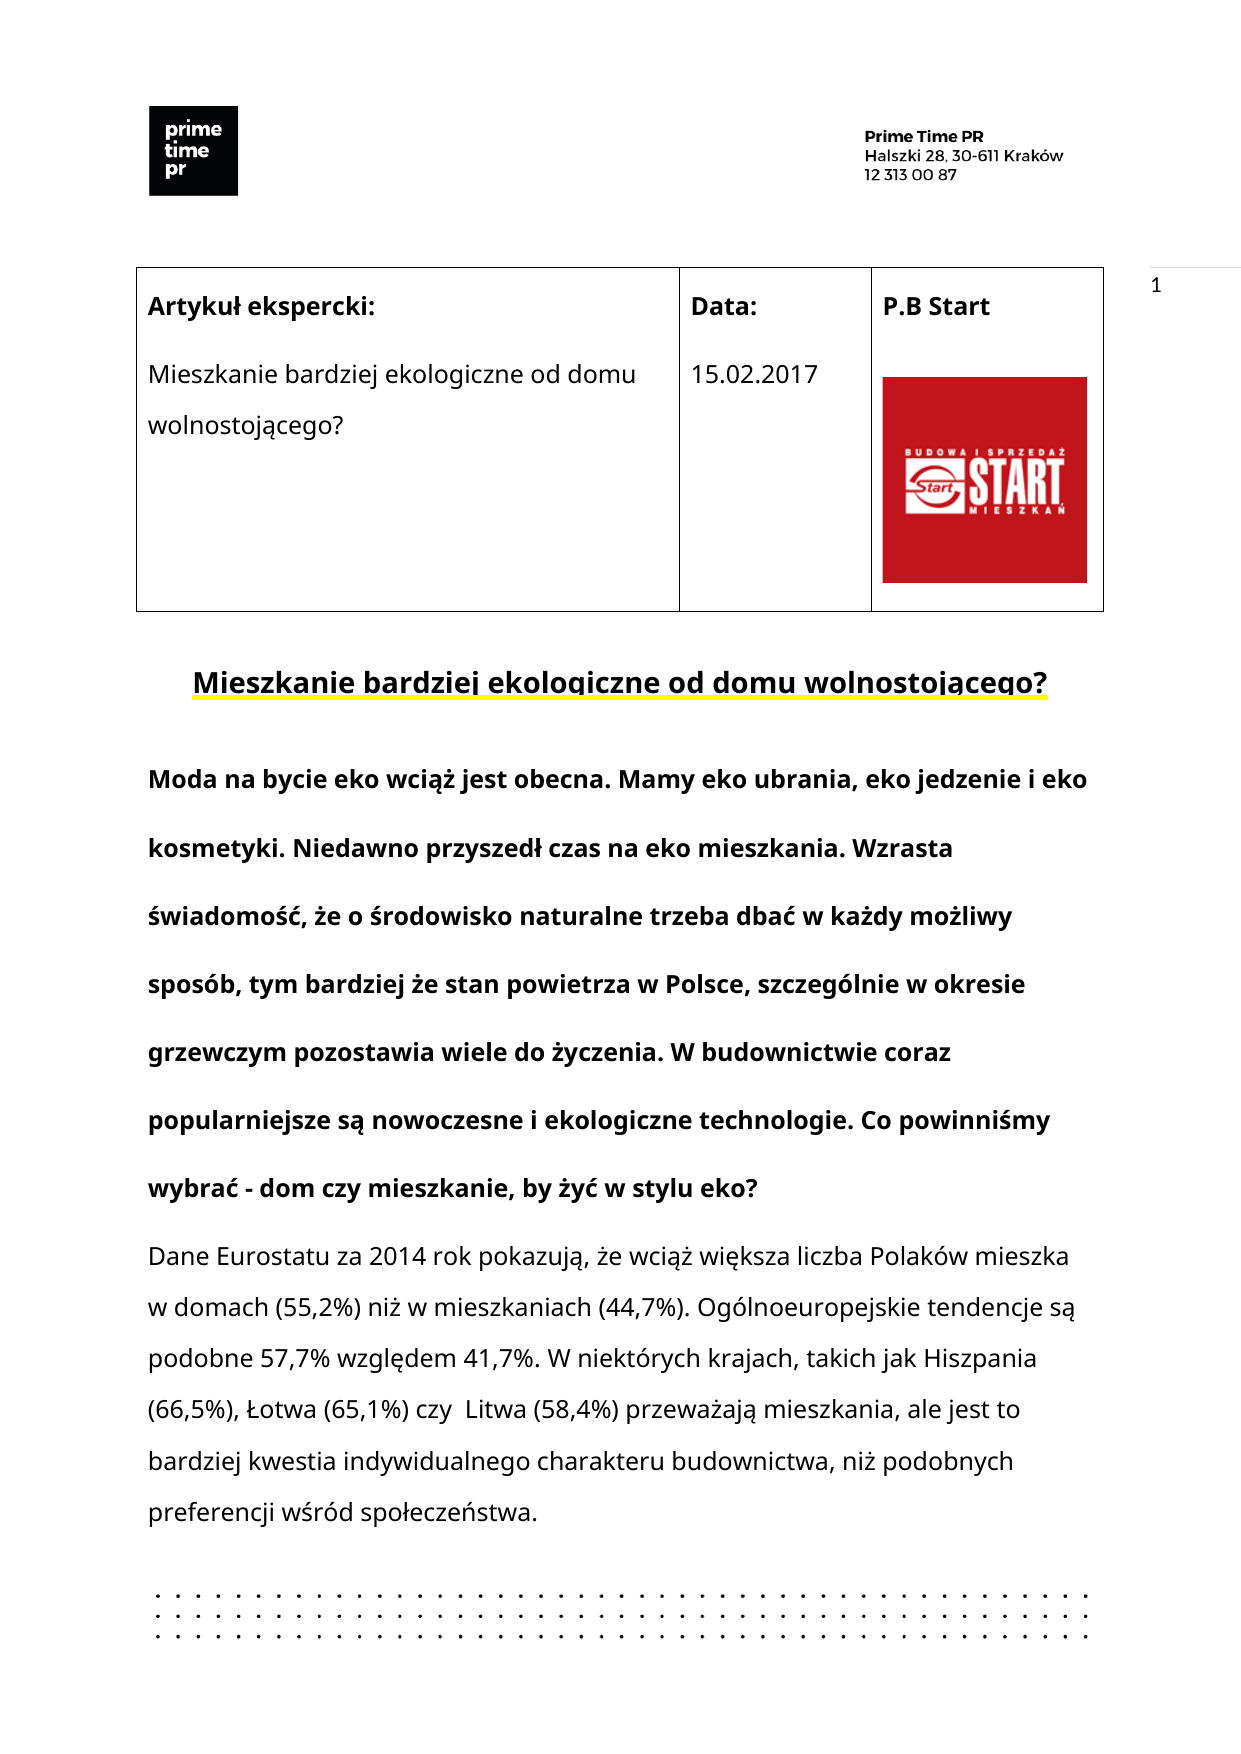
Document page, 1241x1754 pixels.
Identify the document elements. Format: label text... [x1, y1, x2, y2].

table_header Data: 15.02.2017 [680, 268, 871, 611]
picture [147, 1531, 1093, 1653]
table_header P.B Start [872, 268, 1103, 611]
picture [882, 377, 1088, 583]
text Dane Eurostatu za 2014 rok pokazują, że wciąż większa liczba Polaków mieszka w domach (55,2%) niż w mieszkaniach (44,7%). Ogólnoeuropejskie tendencje są podobne 57,7% względem 41,7%. W niektórych krajach, takich jak Hiszpania (66,5%), Łotwa (65,1%) czy Litwa (58,4%) przeważają mieszkania, ale jest to bardziej kwestia indywidualnego charakteru budownictwa, niż podobnych preferencji wśród społeczeństwa. [148, 1239, 1093, 1528]
picture [147, 73, 1093, 239]
text Moda na bycie eko wciąż jest obecna. Mamy eko ubrania, eko jedzenie i eko kosmetyki. Niedawno przyszedł czas na eko mieszkania. Wzrasta świadomość, że o środowisko naturalne trzeba dbać w każdy możliwy sposób, tym bardziej że stan powietrza w Polsce, szczególnie w okresie grzewczym pozostawia wiele do życzenia. W budownictwie coraz popularniejsze są nowoczesne i ekologiczne technologie. Co powinniśmy wybrać - dom czy mieszkanie, by żyć w stylu eko? [148, 762, 1093, 1205]
text Mieszkanie bardziej ekologiczne od domu wolnostojącego? [148, 662, 1093, 702]
table_header Artykuł ekspercki: Mieszkanie bardziej ekologiczne od domu wolnostojącego? [137, 268, 679, 611]
